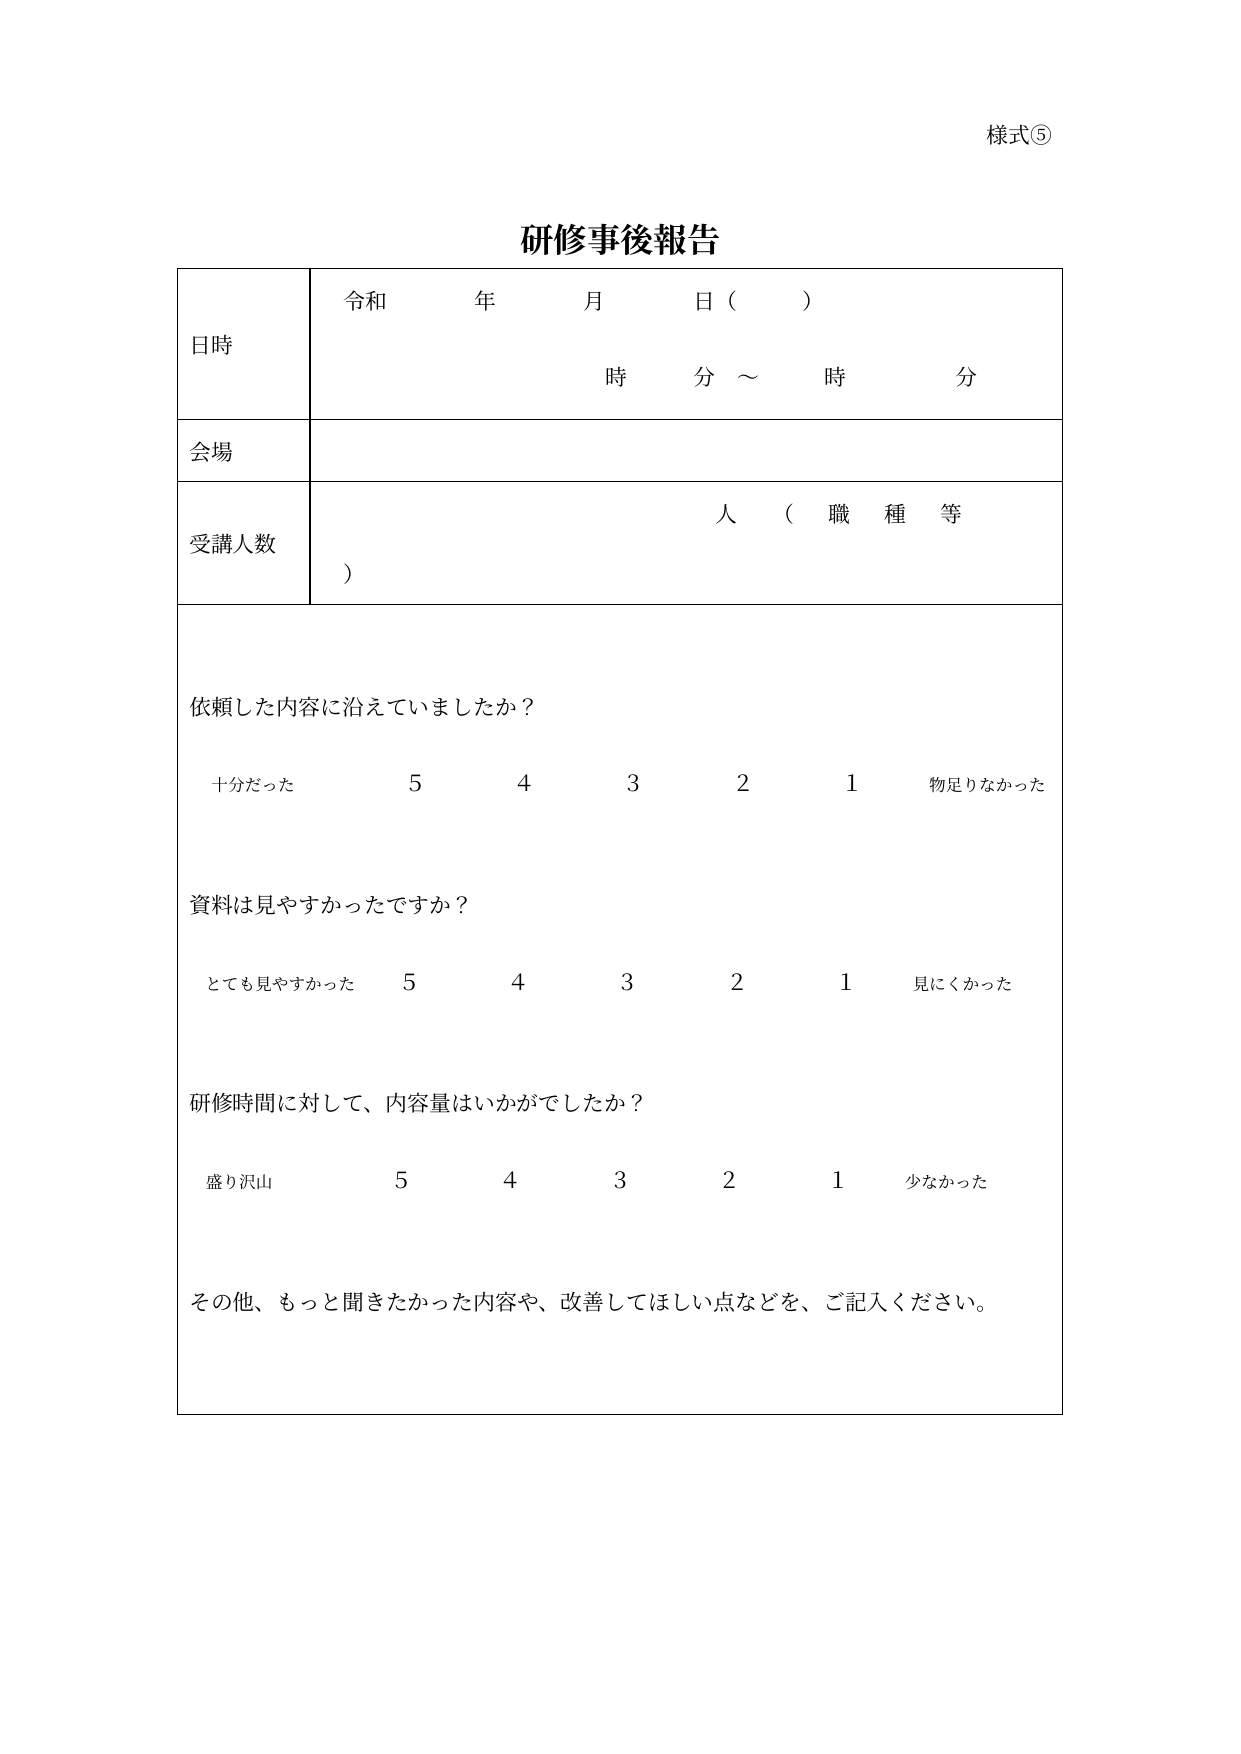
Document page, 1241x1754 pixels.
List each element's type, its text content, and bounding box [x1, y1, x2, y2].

table_cell 会場 [178, 420, 309, 481]
table_cell 人（職種等 ） [311, 482, 1062, 604]
text 研修事後報告 [177, 207, 1063, 268]
table_cell 受講人数 [178, 482, 309, 604]
table_cell [311, 420, 1062, 481]
table_header 日時 [178, 269, 309, 419]
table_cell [178, 605, 1062, 1414]
table_header 令和 年 月 日（ ） 時 分 ～ 時 分 [311, 269, 1062, 419]
